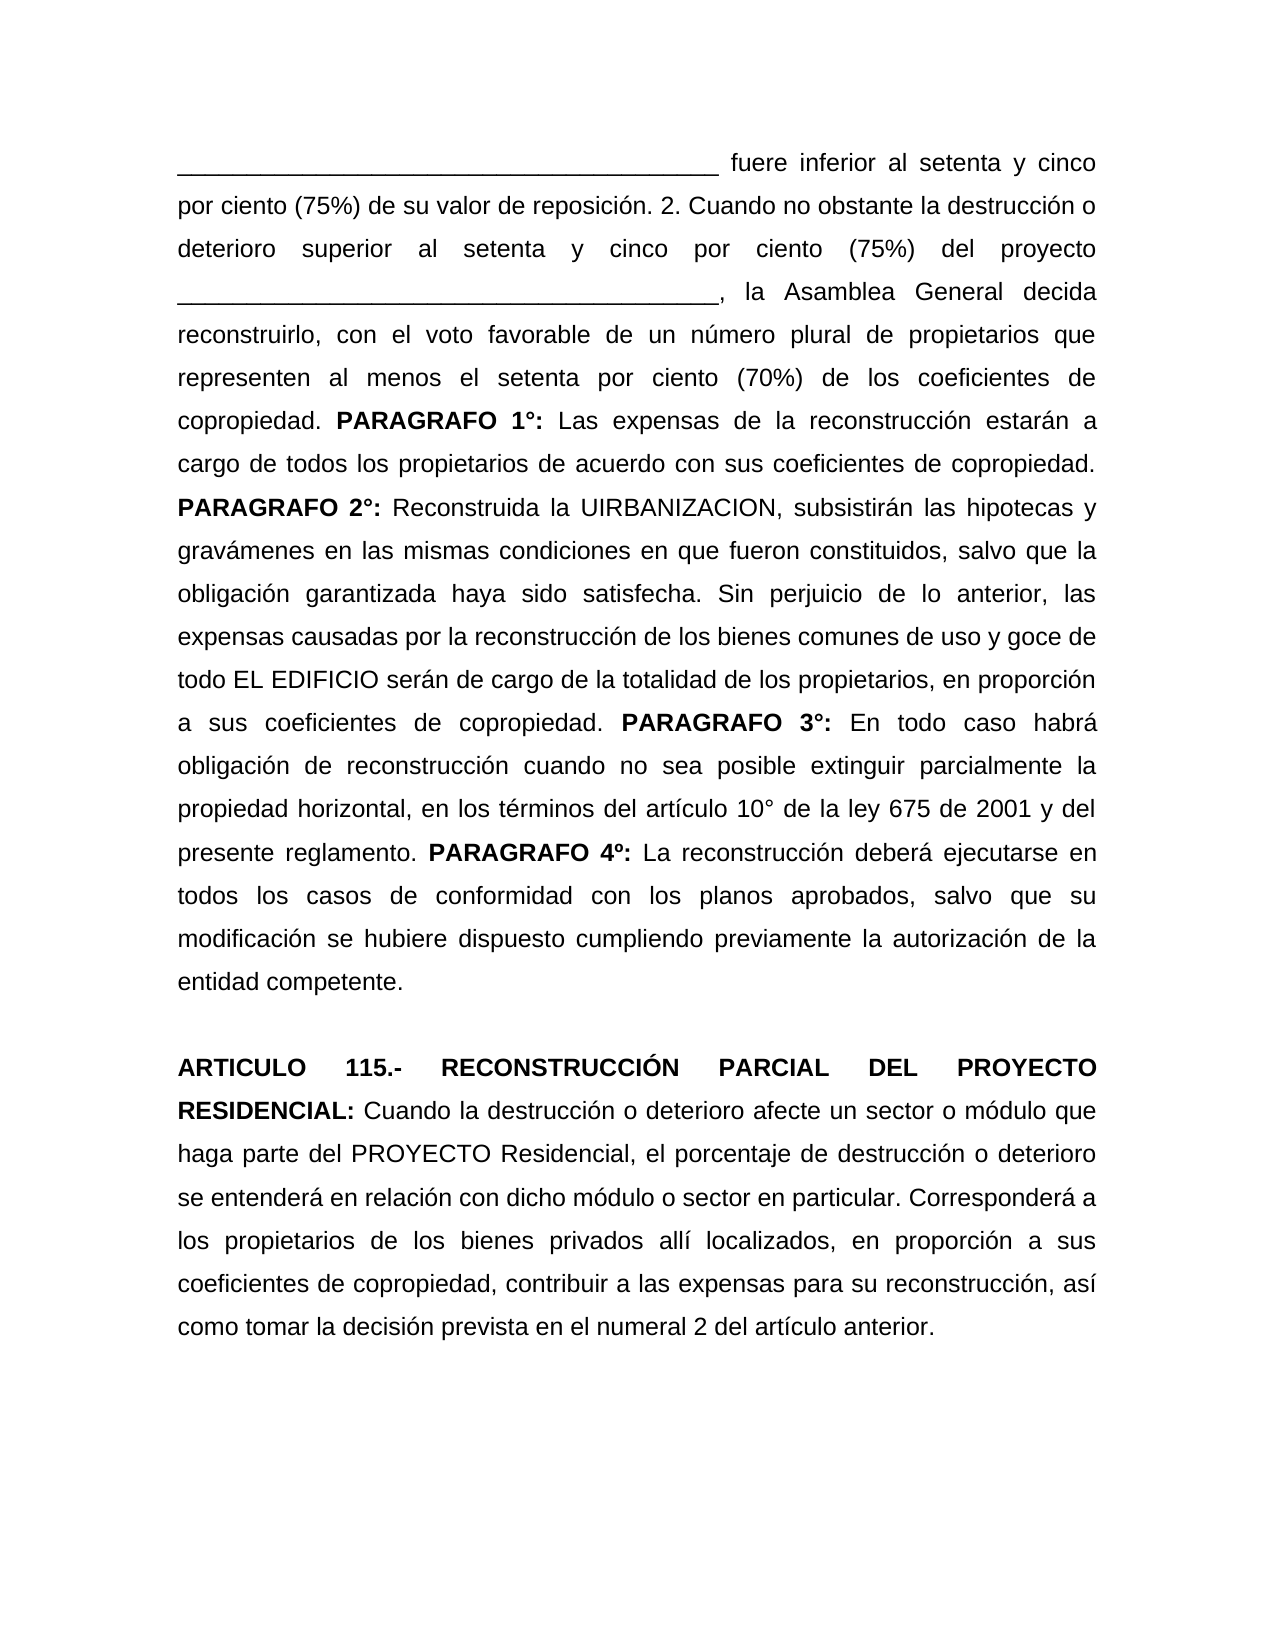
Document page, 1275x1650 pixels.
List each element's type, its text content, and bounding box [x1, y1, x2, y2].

text ARTICULO 115.- RECONSTRUCCIÓN PARCIAL DEL PROYECTO RESIDENCIAL: Cuando la destrucción o deterioro afecte un sector o módulo que haga parte del PROYECTO Residencial, el porcentaje de destrucción o deterioro se entenderá en relación con dicho módulo o sector en particular. Corresponderá a los propietarios de los bienes privados allí localizados, en proporción a sus coeficientes de copropiedad, contribuir a las expensas para su reconstrucción, así como tomar la decisión prevista en el numeral 2 del artículo anterior. [177, 1053, 1098, 1341]
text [177, 148, 1098, 996]
